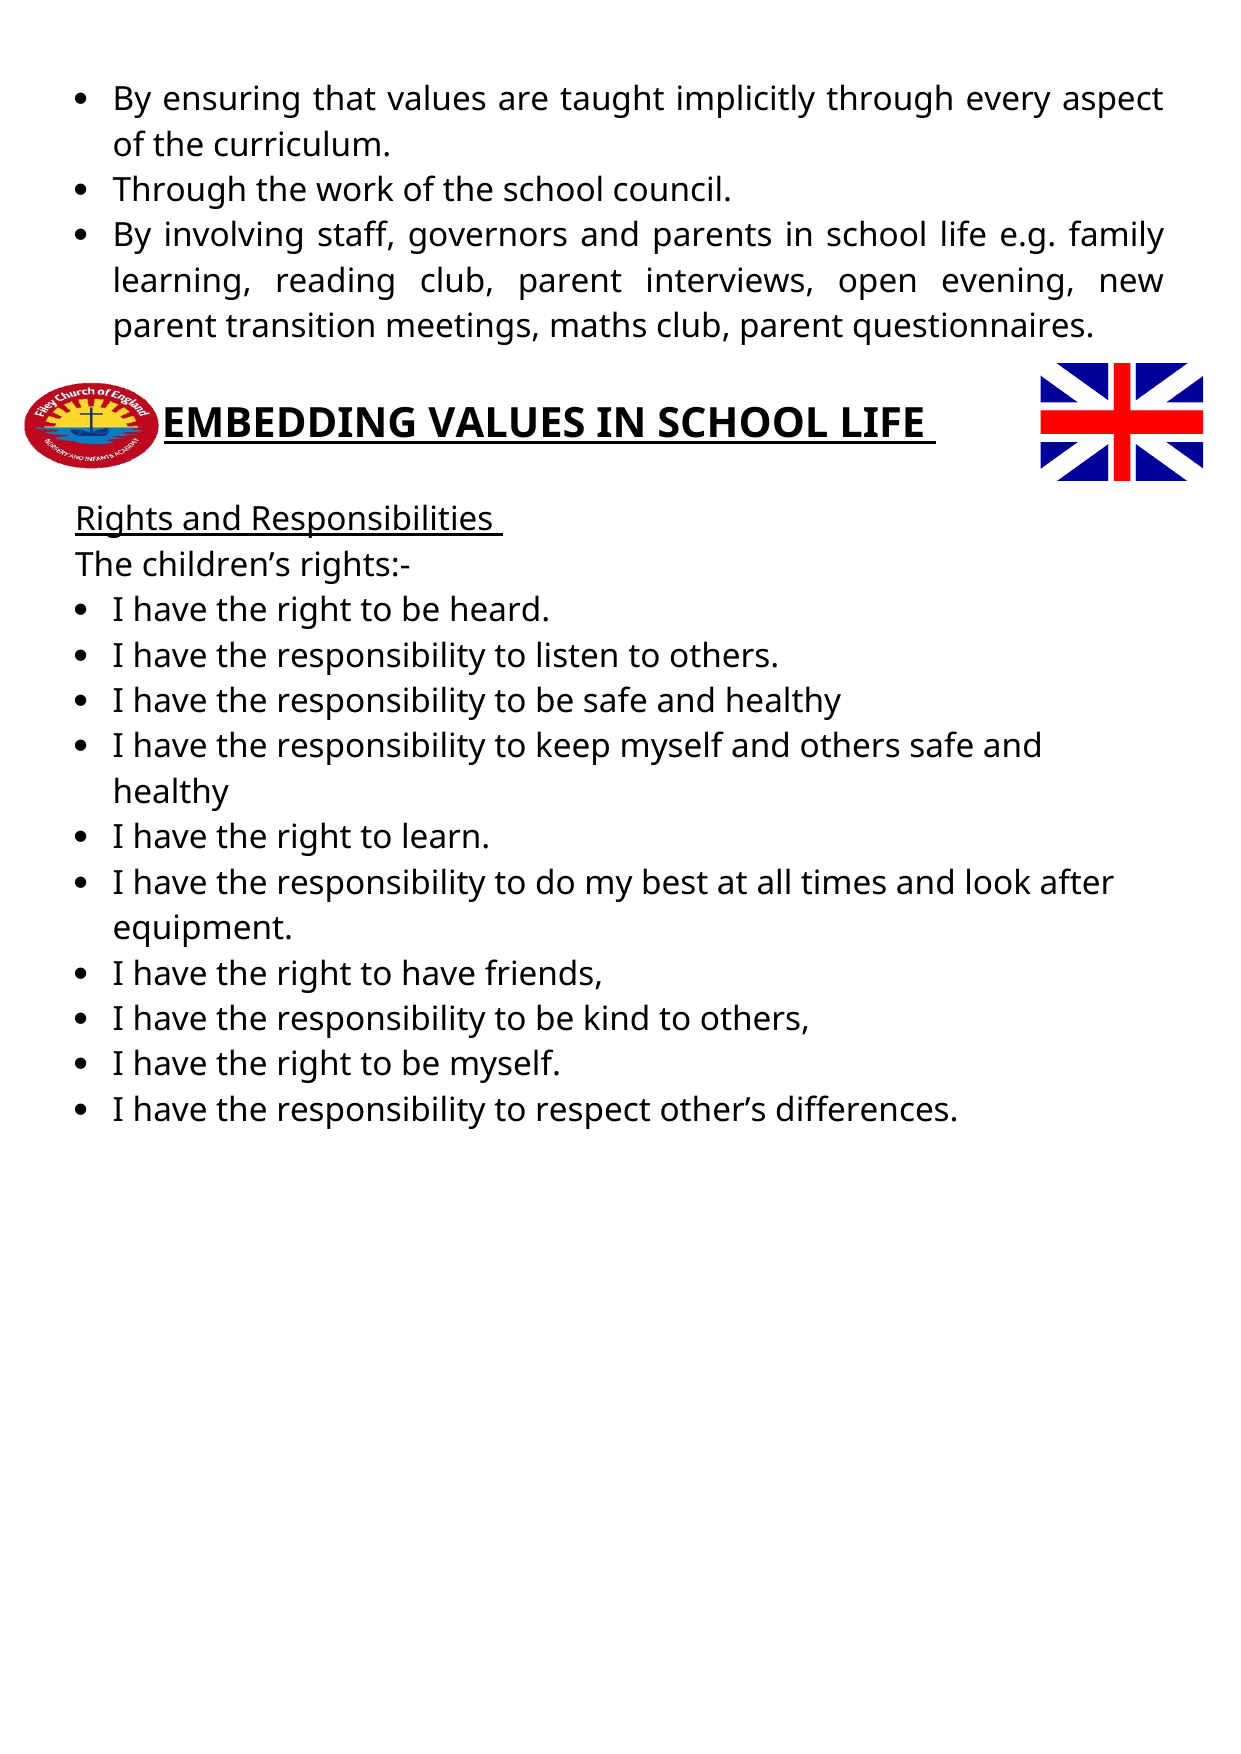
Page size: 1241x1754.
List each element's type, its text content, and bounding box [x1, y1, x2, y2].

text Rights and Responsibilities [75, 495, 1165, 541]
list I have the responsibility to be kind to others, [75, 995, 1165, 1040]
list By involving staff, governors and parents in school life e.g. family learning, reading club, parent interviews, open evening, new parent transition meetings, maths club, parent questionnaires. [75, 211, 1165, 347]
list I have the responsibility to be safe and healthy [75, 677, 1165, 722]
list I have the right to learn. [75, 813, 1165, 858]
list I have the right to be heard. [75, 586, 1165, 631]
picture [1040, 363, 1204, 481]
text The children’s rights:- [75, 541, 1165, 586]
list I have the responsibility to listen to others. [75, 631, 1165, 677]
list I have the right to be myself. [75, 1040, 1165, 1086]
picture [17, 364, 164, 499]
list I have the responsibility to respect other’s differences. [75, 1086, 1165, 1131]
text EMBEDDING VALUES IN SCHOOL LIFE [164, 393, 1165, 450]
list By ensuring that values are taught implicitly through every aspect of the curriculum. [75, 75, 1165, 166]
list I have the responsibility to do my best at all times and look after equipment. [75, 858, 1165, 949]
list Through the work of the school council. [75, 166, 1165, 211]
list I have the right to have friends, [75, 949, 1165, 995]
list I have the responsibility to keep myself and others safe and healthy [75, 722, 1165, 813]
